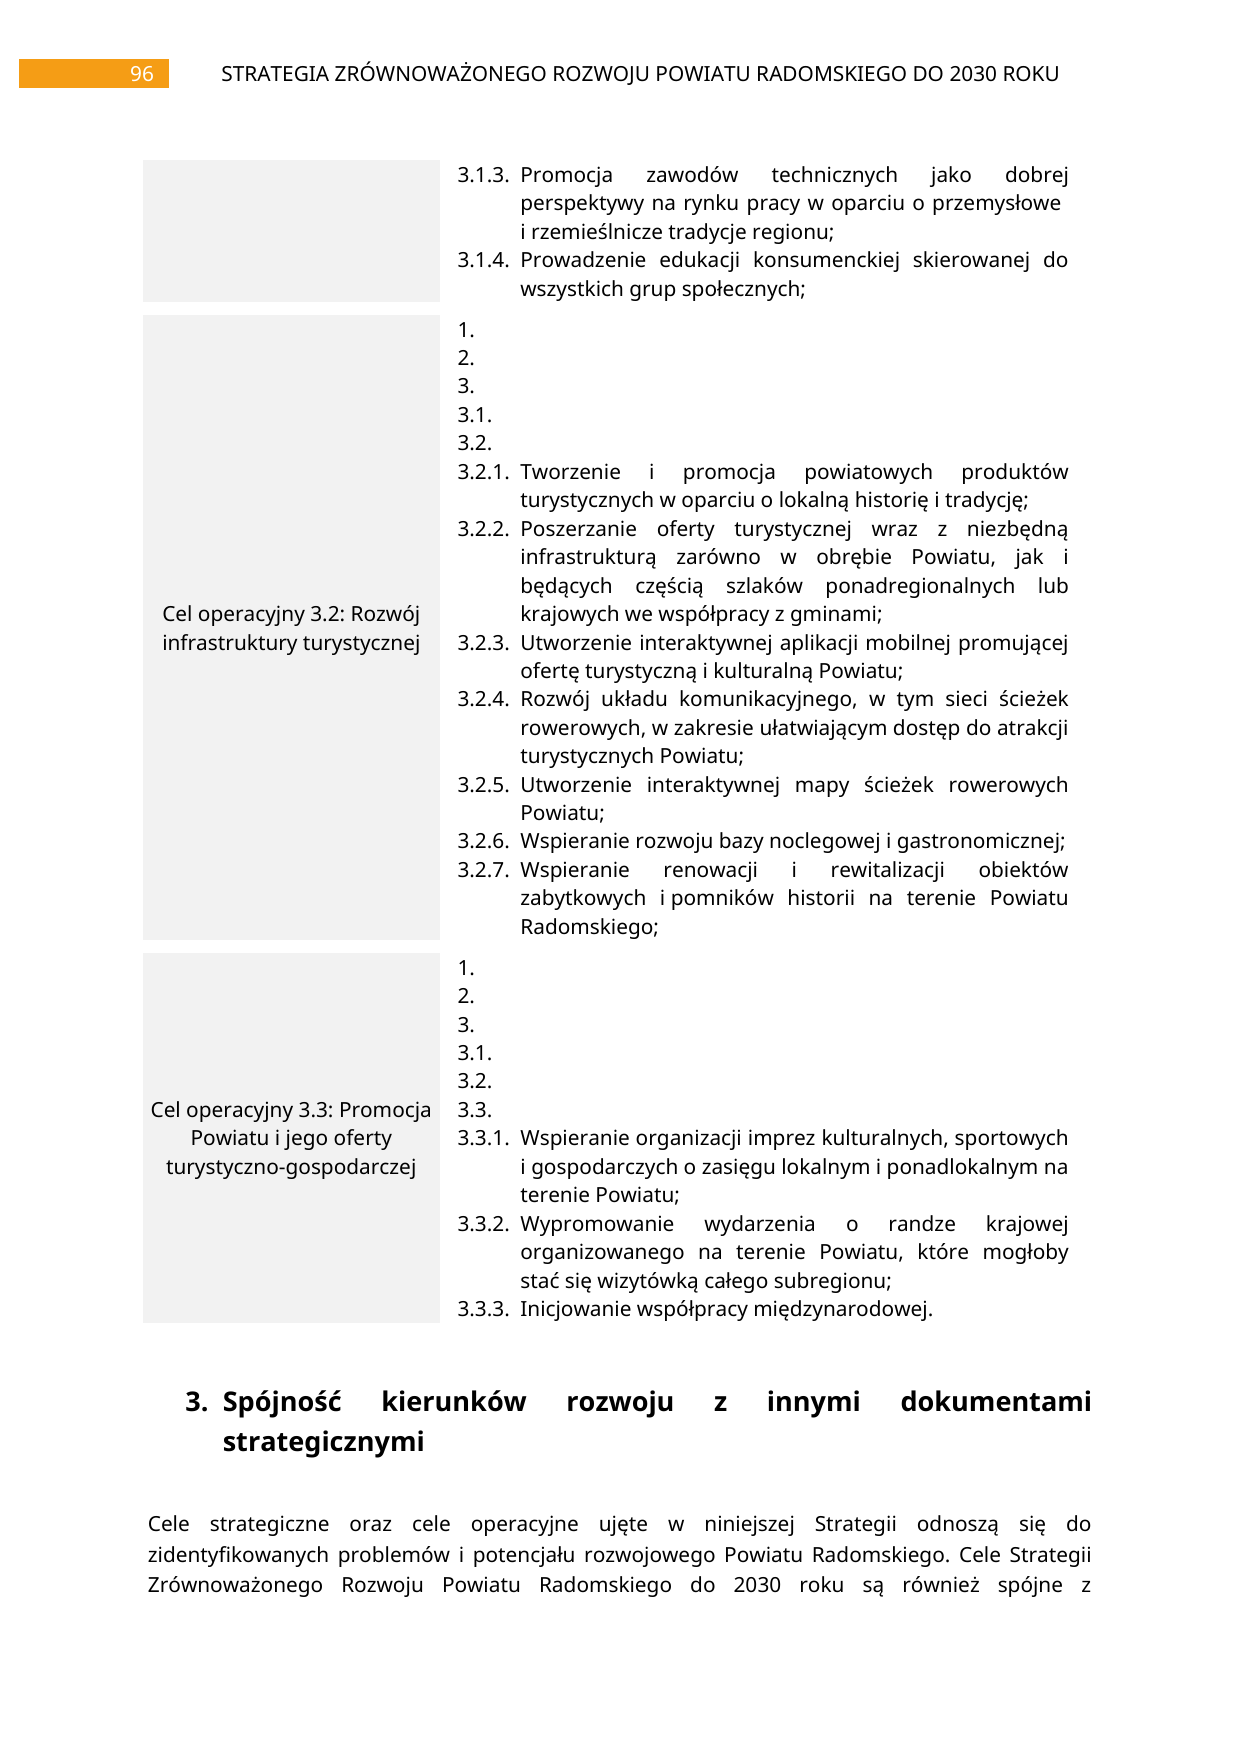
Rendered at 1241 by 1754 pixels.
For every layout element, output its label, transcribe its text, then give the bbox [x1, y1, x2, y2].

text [148, 1509, 1093, 1599]
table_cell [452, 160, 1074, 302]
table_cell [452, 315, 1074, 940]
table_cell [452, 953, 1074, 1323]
subtitle Spójność kierunków rozwoju z innymi dokumentami strategicznymi [185, 1382, 1093, 1459]
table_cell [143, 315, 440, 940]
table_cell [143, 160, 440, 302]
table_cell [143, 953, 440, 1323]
